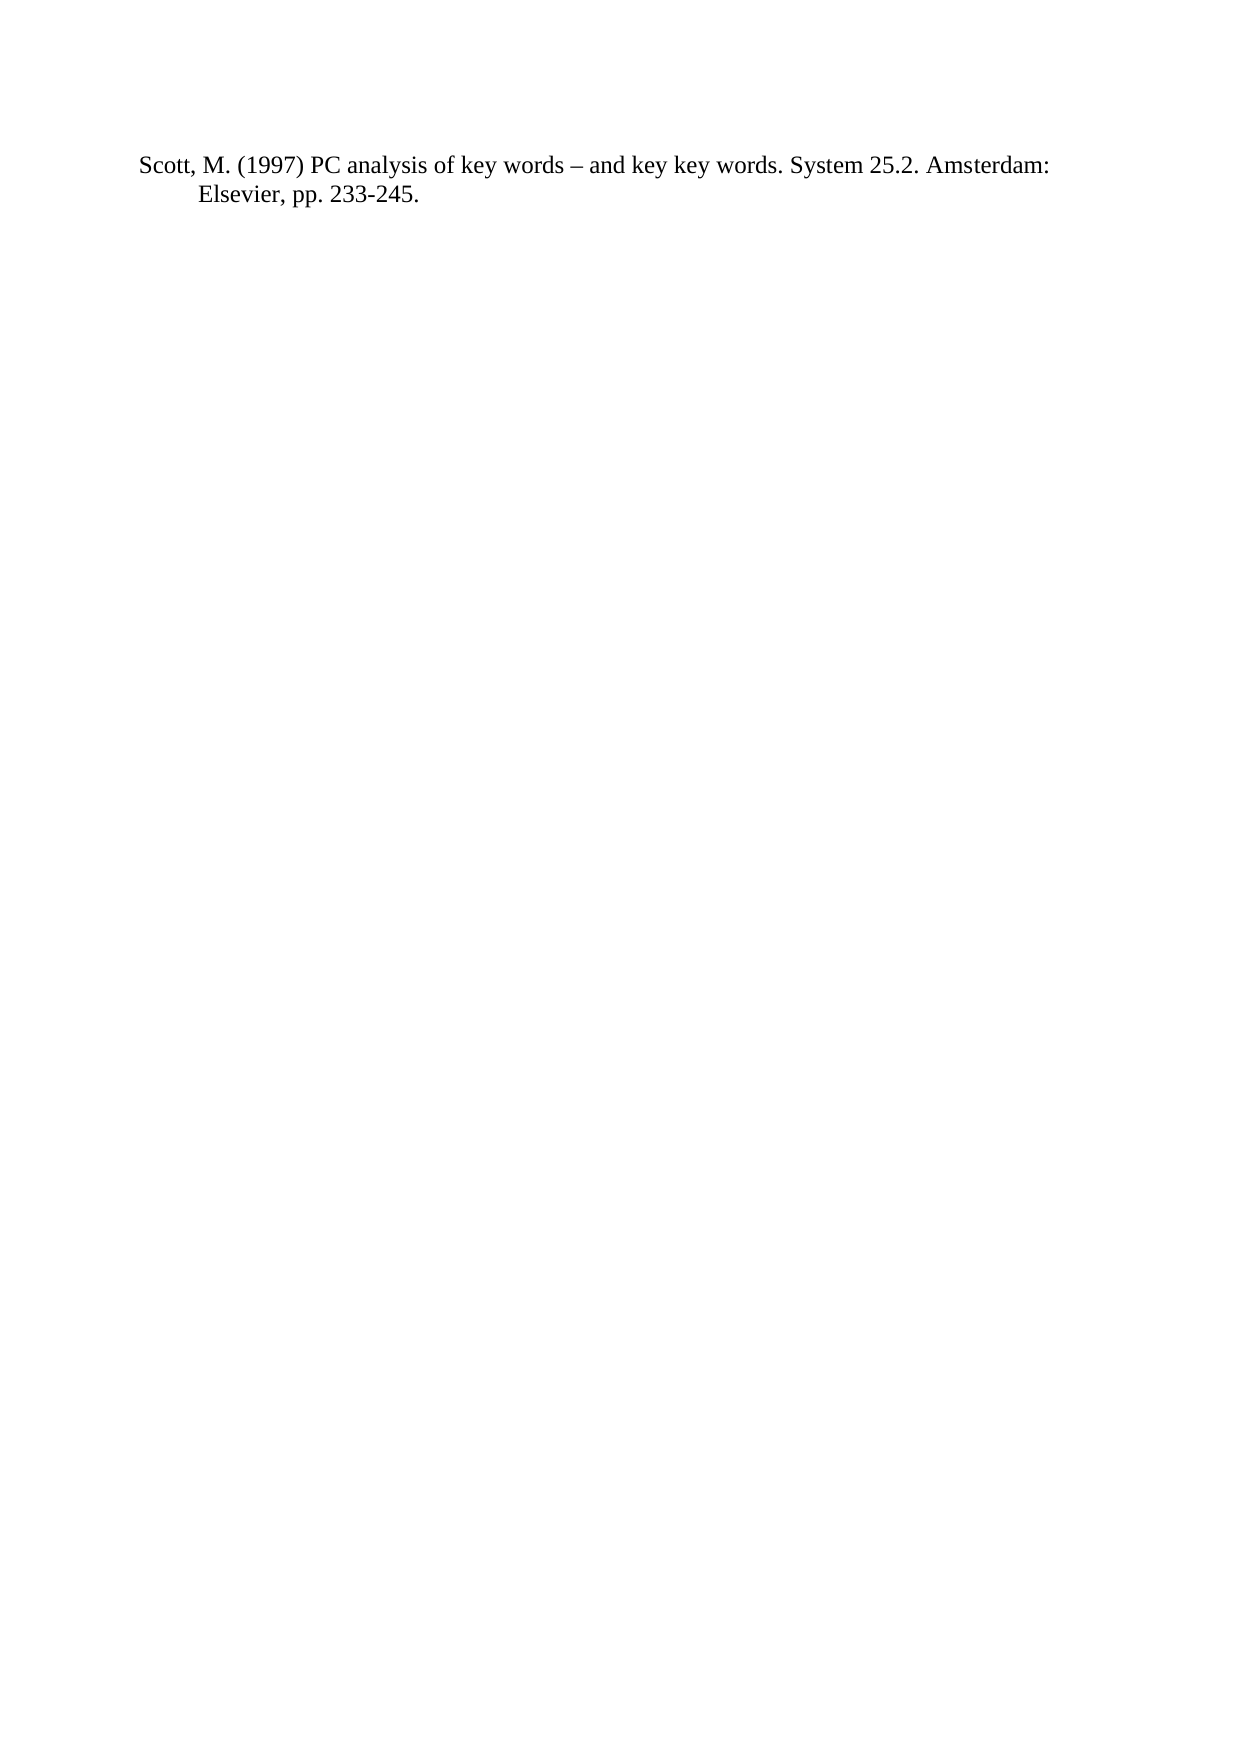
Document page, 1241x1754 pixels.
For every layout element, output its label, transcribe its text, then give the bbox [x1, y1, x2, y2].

text Scott, M. (1997) PC analysis of key words – and key key words. System 25.2. Amsterdam: Elsevier, pp. 233-245. [139, 150, 1101, 207]
